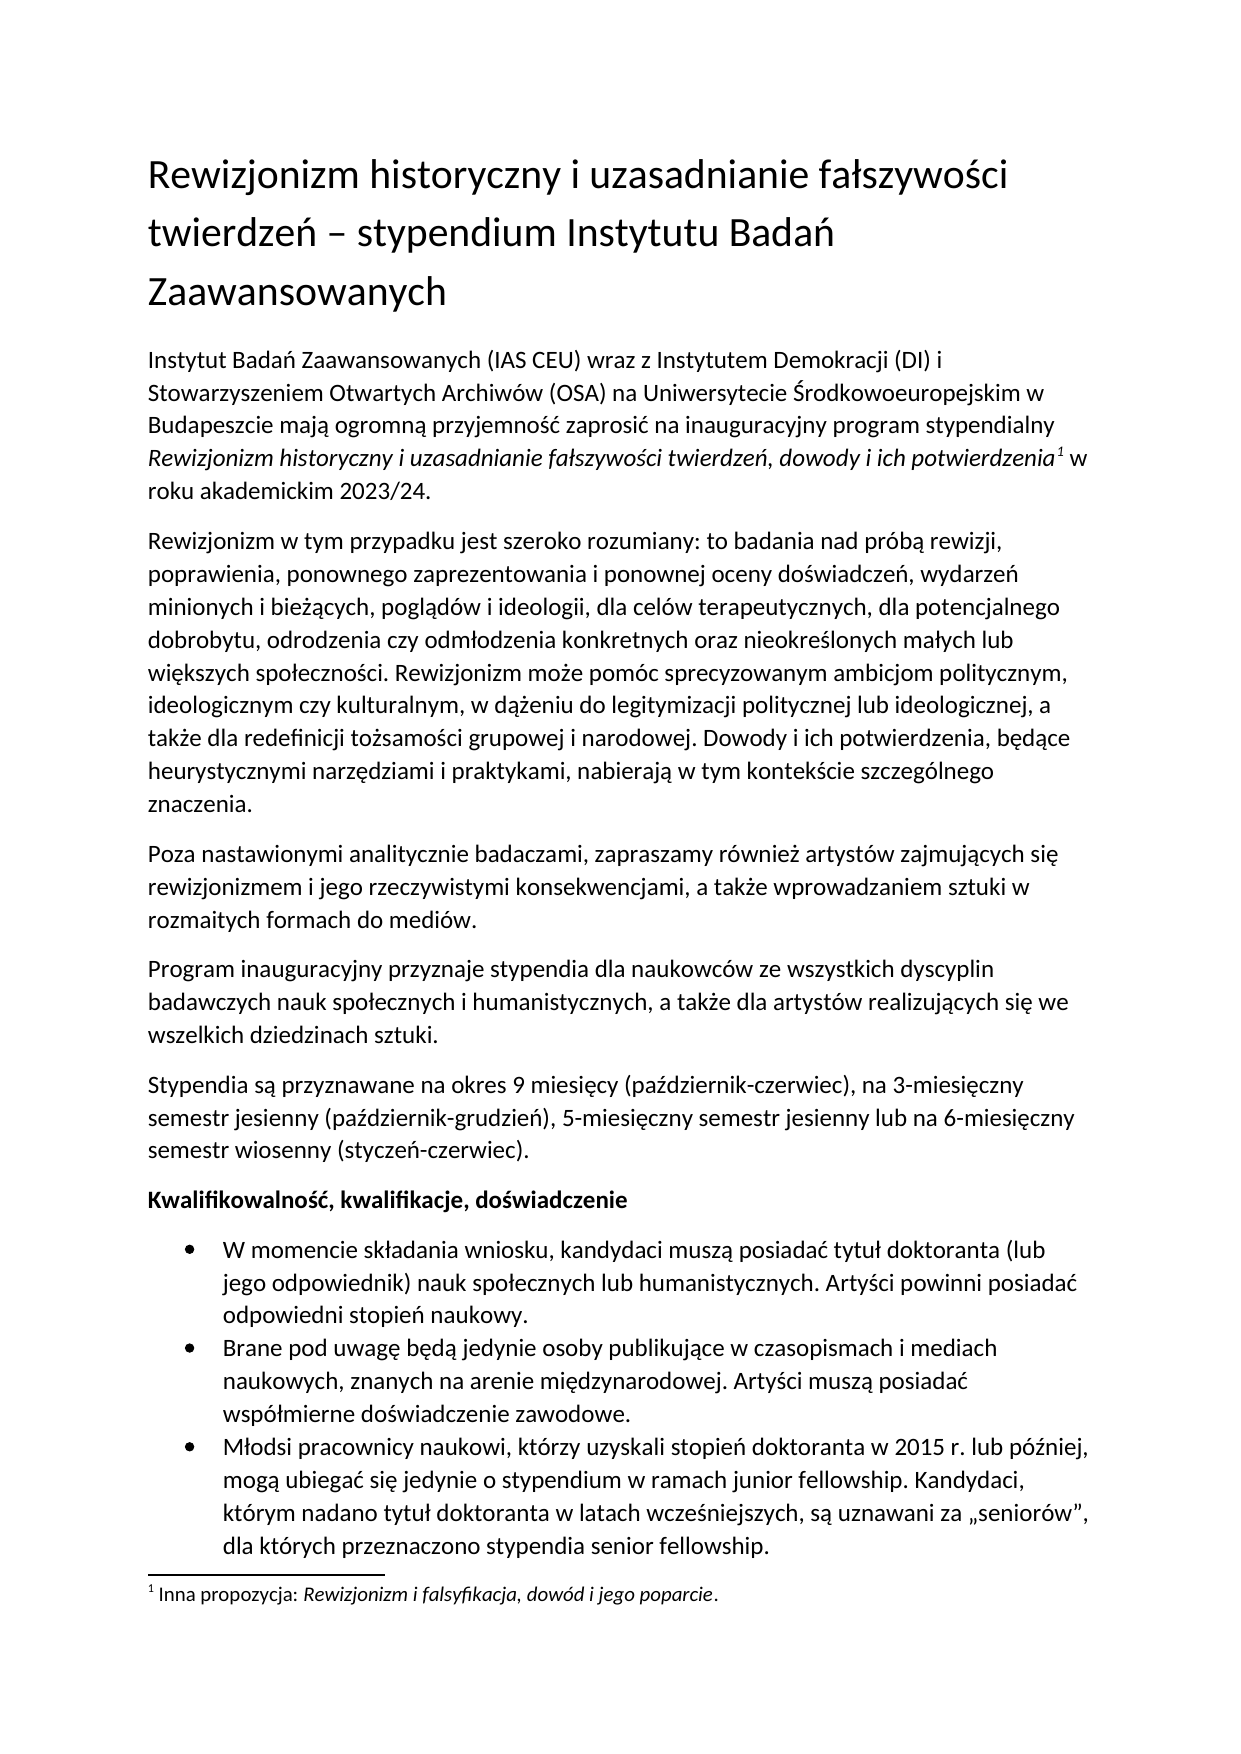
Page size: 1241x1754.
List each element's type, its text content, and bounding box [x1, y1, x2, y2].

subtitle Rewizjonizm historyczny i uzasadnianie fałszywości twierdzeń – stypendium Instytutu Badań Zaawansowanych [148, 148, 1093, 315]
text Stypendia są przyznawane na okres 9 miesięcy (październik-czerwiec), na 3-miesięczny semestr jesienny (październik-grudzień), 5-miesięczny semestr jesienny lub na 6-miesięczny semestr wiosenny (styczeń-czerwiec). [148, 1069, 1093, 1165]
text Rewizjonizm w tym przypadku jest szeroko rozumiany: to badania nad próbą rewizji, poprawienia, ponownego zaprezentowania i ponownej oceny doświadczeń, wydarzeń minionych i bieżących, poglądów i ideologii, dla celów terapeutycznych, dla potencjalnego dobrobytu, odrodzenia czy odmłodzenia konkretnych oraz nieokreślonych małych lub większych społeczności. Rewizjonizm może pomóc sprecyzowanym ambicjom politycznym, ideologicznym czy kulturalnym, w dążeniu do legitymizacji politycznej lub ideologicznej, a także dla redefinicji tożsamości grupowej i narodowej. Dowody i ich potwierdzenia, będące heurystycznymi narzędziami i praktykami, nabierają w tym kontekście szczególnego znaczenia. [148, 525, 1093, 819]
list W momencie składania wniosku, kandydaci muszą posiadać tytuł doktoranta (lub jego odpowiednik) nauk społecznych lub humanistycznych. Artyści powinni posiadać odpowiedni stopień naukowy. [185, 1234, 1093, 1330]
text Program inauguracyjny przyznaje stypendia dla naukowców ze wszystkich dyscyplin badawczych nauk społecznych i humanistycznych, a także dla artystów realizujących się we wszelkich dziedzinach sztuki. [148, 953, 1093, 1050]
text Kwalifikowalność, kwalifikacje, doświadczenie [148, 1184, 1093, 1215]
text Instytut Badań Zaawansowanych (IAS CEU) wraz z Instytutem Demokracji (DI) i Stowarzyszeniem Otwartych Archiwów (OSA) na Uniwersytecie Środkowoeuropejskim w Budapeszcie mają ogromną przyjemność zaprosić na inauguracyjny program stypendialny Rewizjonizm historyczny i uzasadnianie fałszywości twierdzeń, dowody i ich potwierdzenia w roku akademickim 2023/24. [148, 344, 1093, 506]
list Młodsi pracownicy naukowi, którzy uzyskali stopień doktoranta w 2015 r. lub później, mogą ubiegać się jedynie o stypendium w ramach junior fellowship. Kandydaci, którym nadano tytuł doktoranta w latach wcześniejszych, są uznawani za „seniorów”, dla których przeznaczono stypendia senior fellowship. [185, 1431, 1093, 1561]
text Poza nastawionymi analitycznie badaczami, zapraszamy również artystów zajmujących się rewizjonizmem i jego rzeczywistymi konsekwencjami, a także wprowadzaniem sztuki w rozmaitych formach do mediów. [148, 838, 1093, 934]
list Brane pod uwagę będą jedynie osoby publikujące w czasopismach i mediach naukowych, znanych na arenie międzynarodowej. Artyści muszą posiadać współmierne doświadczenie zawodowe. [185, 1332, 1093, 1429]
